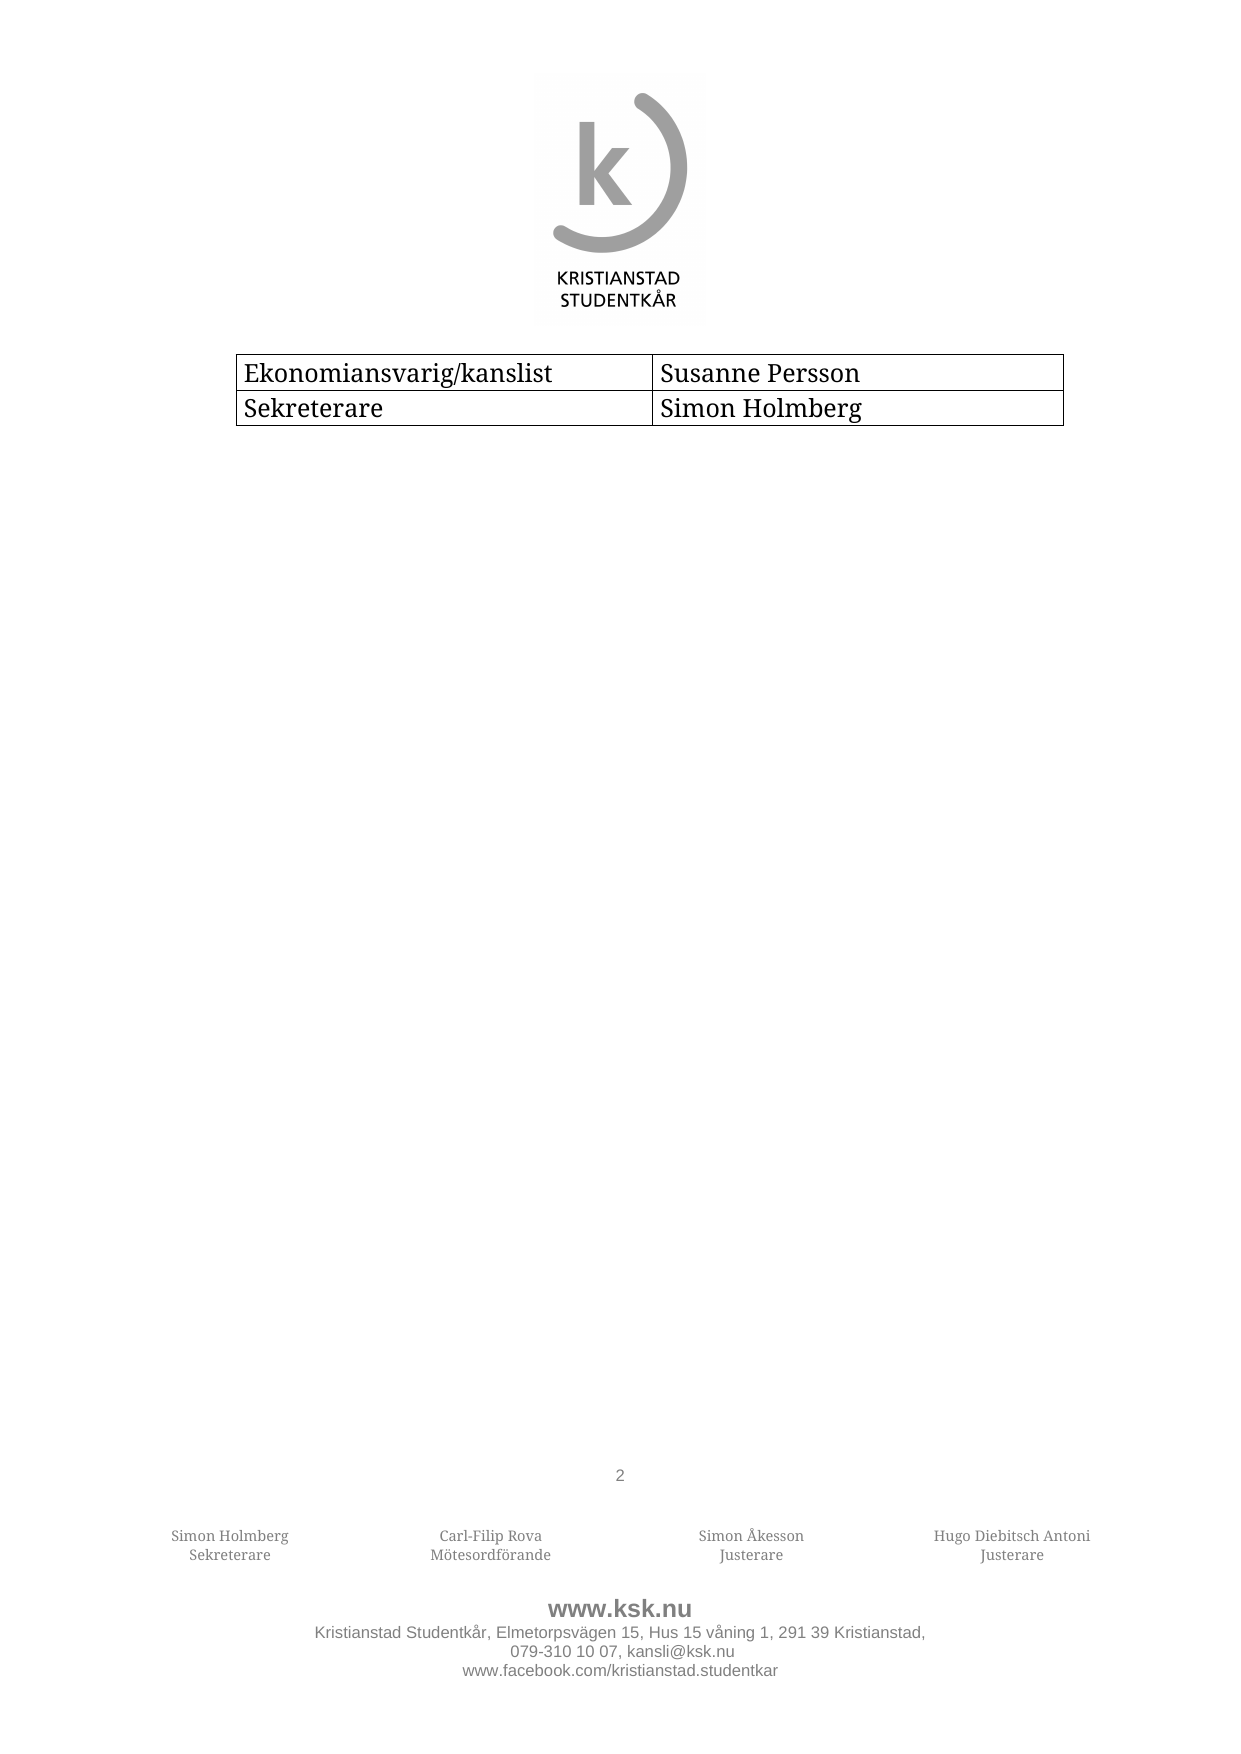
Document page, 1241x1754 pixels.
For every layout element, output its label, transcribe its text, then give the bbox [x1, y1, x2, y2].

table_cell Susanne Persson [653, 355, 1063, 389]
picture [534, 73, 707, 326]
table_cell Sekreterare [237, 391, 652, 424]
table_cell Ekonomiansvarig/kanslist [237, 355, 652, 389]
table_cell Simon Holmberg [653, 391, 1063, 424]
